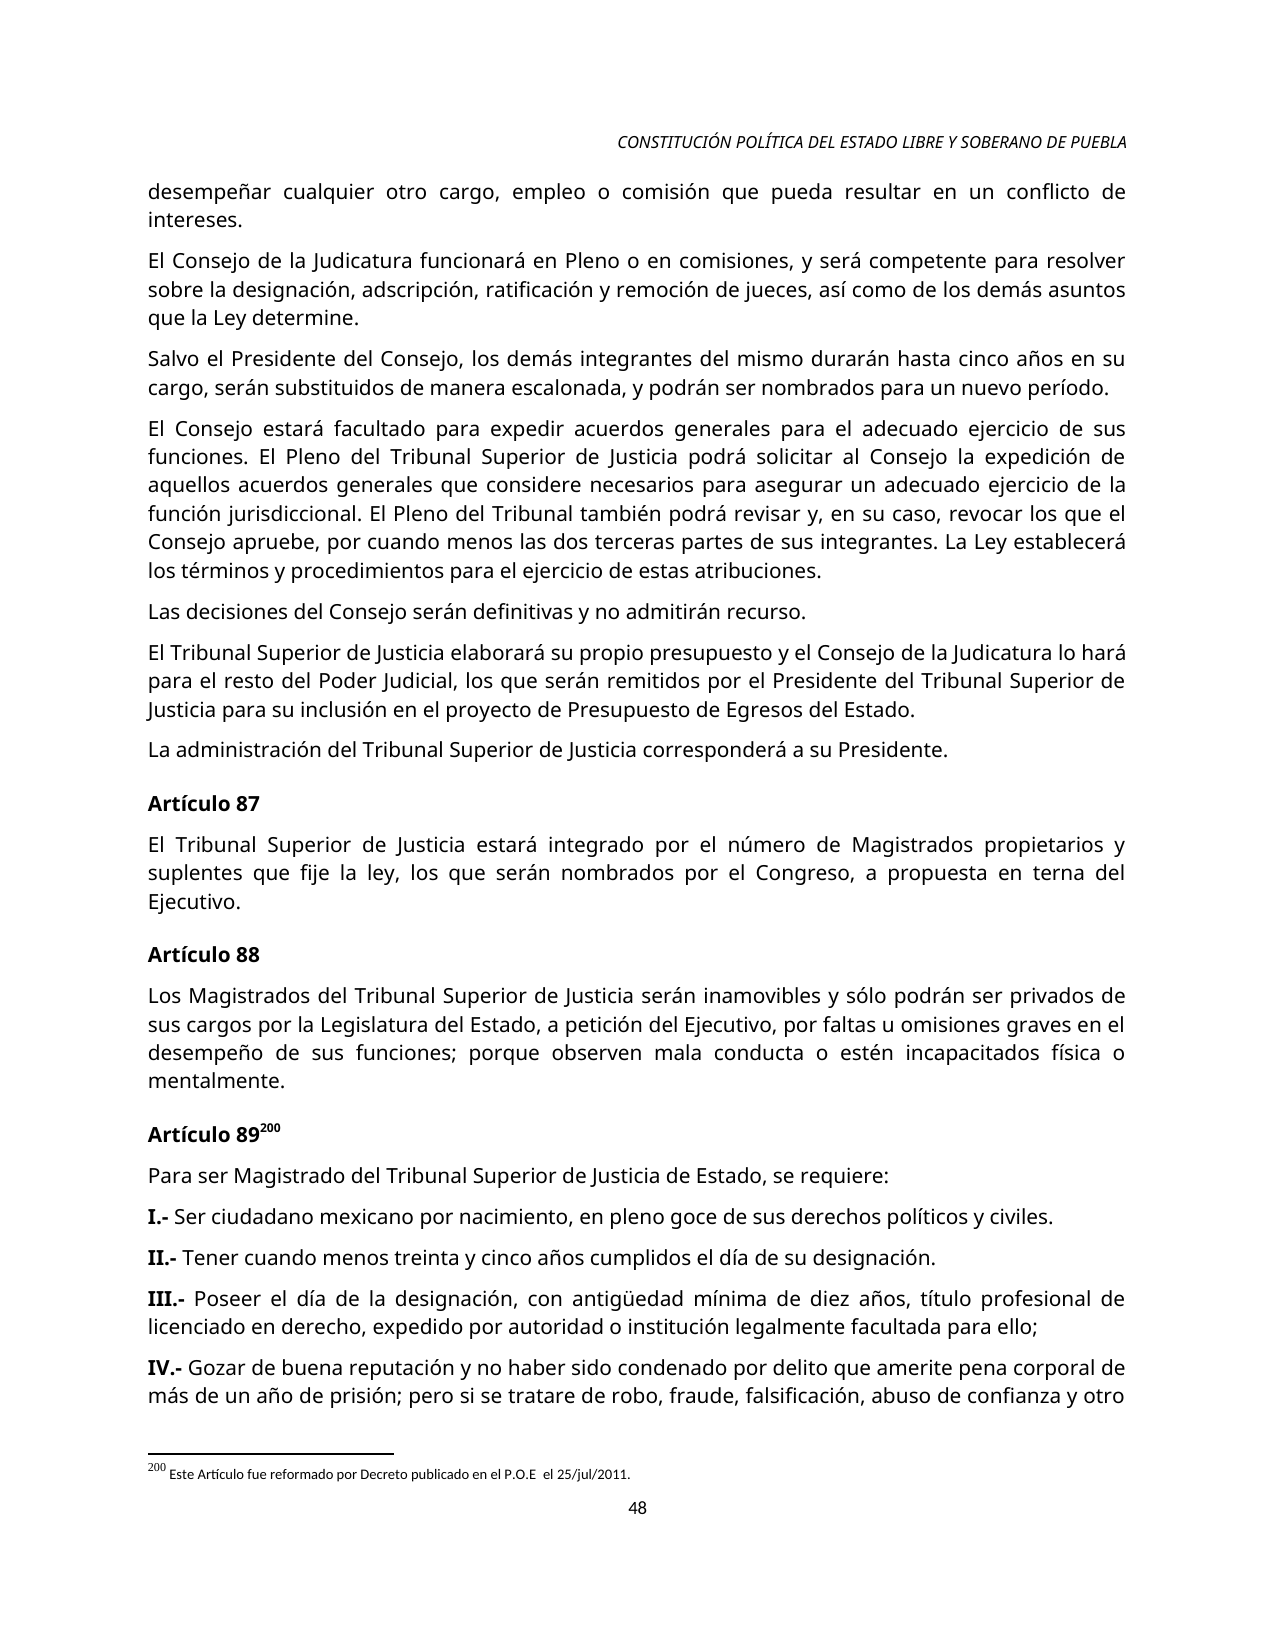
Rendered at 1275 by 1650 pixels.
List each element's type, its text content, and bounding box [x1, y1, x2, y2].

text El Tribunal Superior de Justicia elaborará su propio presupuesto y el Consejo de la Judicatura lo hará para el resto del Poder Judicial, los que serán remitidos por el Presidente del Tribunal Superior de Justicia para su inclusión en el proyecto de Presupuesto de Egresos del Estado. [148, 638, 1127, 723]
subtitle Artículo 88 [148, 940, 1127, 969]
text Las decisiones del Consejo serán definitivas y no admitirán recurso. [148, 597, 1127, 625]
subtitle Artículo 89 [148, 1120, 1127, 1148]
text II.- Tener cuando menos treinta y cinco años cumplidos el día de su designación. [148, 1243, 1127, 1271]
text III.- Poseer el día de la designación, con antigüedad mínima de diez años, título profesional de licenciado en derecho, expedido por autoridad o institución legalmente facultada para ello; [148, 1284, 1127, 1341]
text El Consejo de la Judicatura funcionará en Pleno o en comisiones, y será competente para resolver sobre la designación, adscripción, ratificación y remoción de jueces, así como de los demás asuntos que la Ley determine. [148, 247, 1127, 332]
text Los Magistrados del Tribunal Superior de Justicia serán inamovibles y sólo podrán ser privados de sus cargos por la Legislatura del Estado, a petición del Ejecutivo, por faltas u omisiones graves en el desempeño de sus funciones; porque observen mala conducta o estén incapacitados física o mentalmente. [148, 981, 1127, 1095]
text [148, 177, 1127, 234]
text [148, 1353, 1127, 1410]
subtitle Artículo 87 [148, 789, 1127, 817]
text Para ser Magistrado del Tribunal Superior de Justicia de Estado, se requiere: [148, 1161, 1127, 1189]
text Salvo el Presidente del Consejo, los demás integrantes del mismo durarán hasta cinco años en su cargo, serán substituidos de manera escalonada, y podrán ser nombrados para un nuevo período. [148, 344, 1127, 401]
text El Tribunal Superior de Justicia estará integrado por el número de Magistrados propietarios y suplentes que fije la ley, los que serán nombrados por el Congreso, a propuesta en terna del Ejecutivo. [148, 830, 1127, 915]
text I.- Ser ciudadano mexicano por nacimiento, en pleno goce de sus derechos políticos y civiles. [148, 1202, 1127, 1230]
text La administración del Tribunal Superior de Justicia corresponderá a su Presidente. [148, 736, 1127, 764]
text El Consejo estará facultado para expedir acuerdos generales para el adecuado ejercicio de sus funciones. El Pleno del Tribunal Superior de Justicia podrá solicitar al Consejo la expedición de aquellos acuerdos generales que considere necesarios para asegurar un adecuado ejercicio de la función jurisdiccional. El Pleno del Tribunal también podrá revisar y, en su caso, revocar los que el Consejo apruebe, por cuando menos las dos terceras partes de sus integrantes. La Ley establecerá los términos y procedimientos para el ejercicio de estas atribuciones. [148, 414, 1127, 584]
